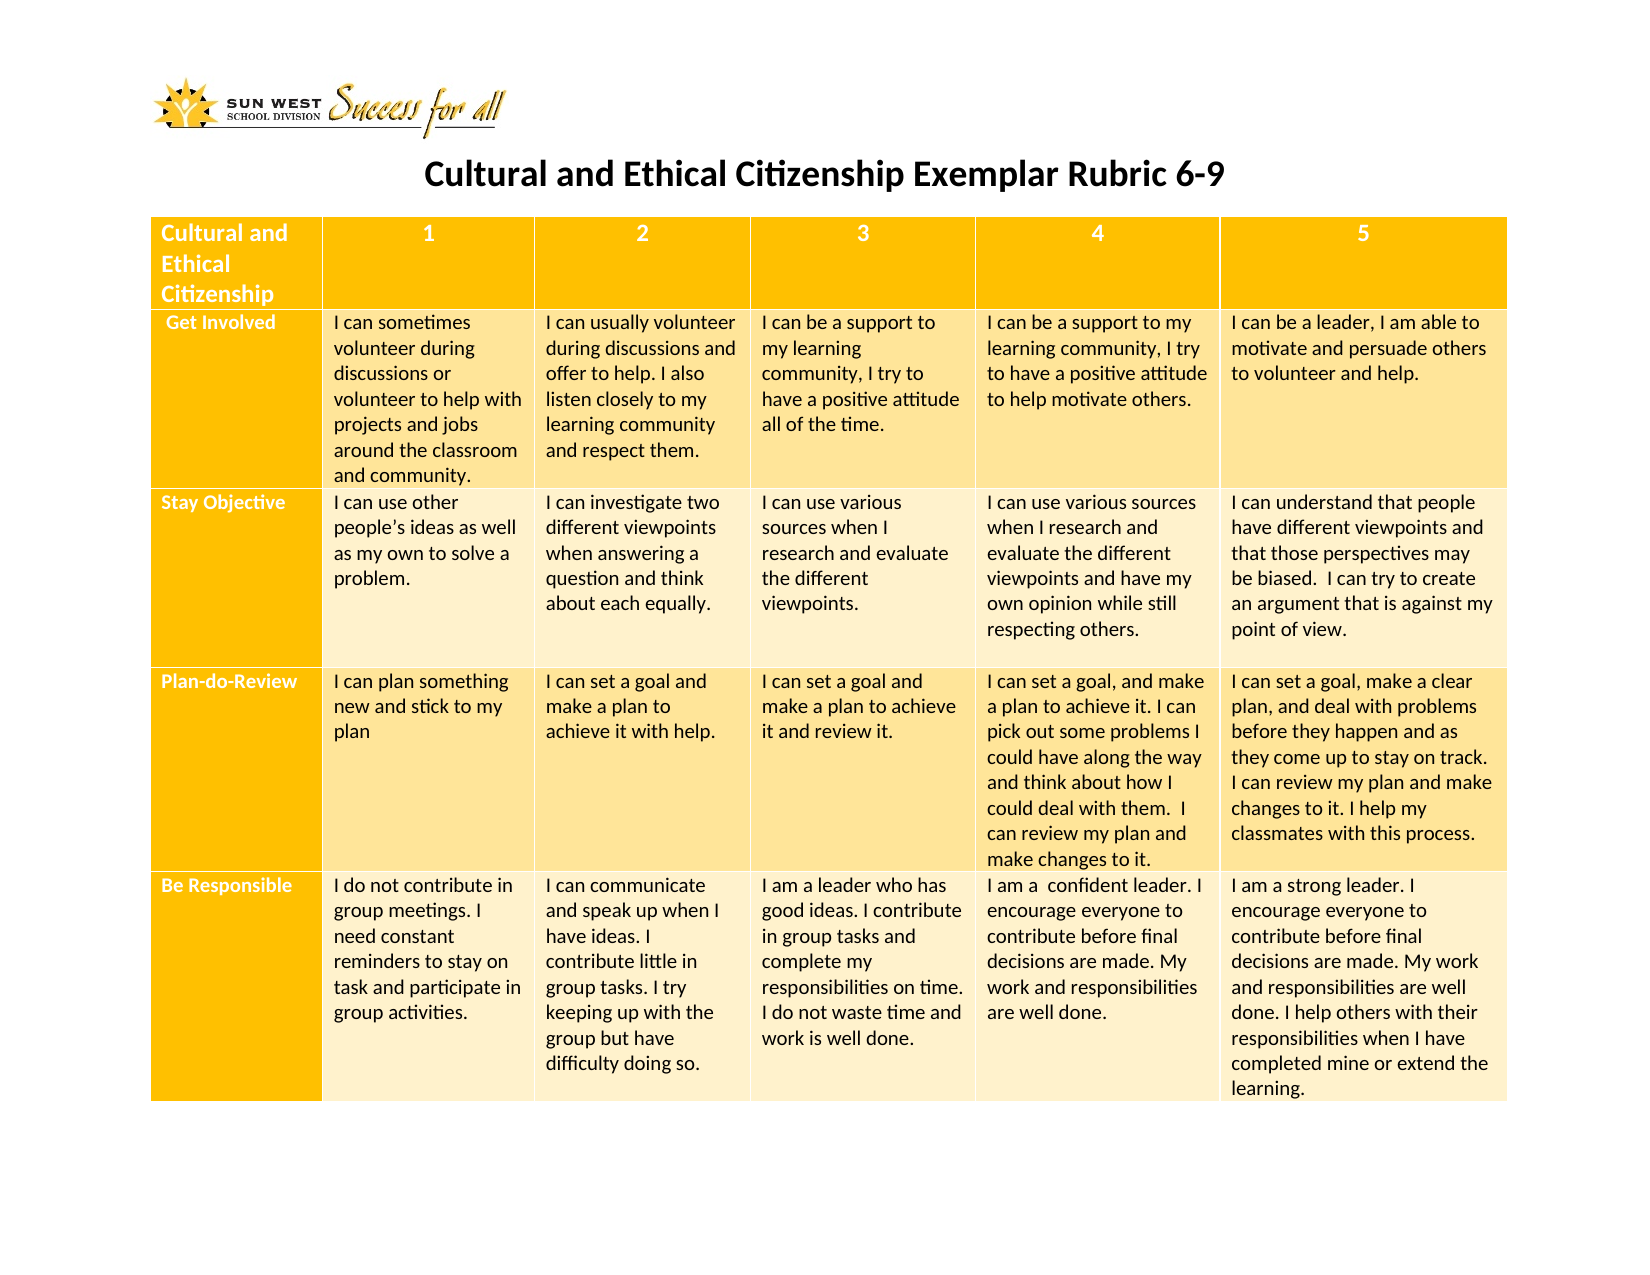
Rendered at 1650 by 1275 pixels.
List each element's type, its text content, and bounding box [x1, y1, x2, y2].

table_cell Plan-do-Review [151, 668, 322, 871]
table_cell I can understand that people have different viewpoints and that those perspectives may be biased. I can try to create an argument that is against my point of view. [1221, 489, 1507, 667]
table_cell I am a strong leader. I encourage everyone to contribute before final decisions are made. My work and responsibilities are well done. I help others with their responsibilities when I have completed mine or extend the learning. [1221, 872, 1507, 1101]
table_header Cultural and Ethical Citizenship [151, 217, 322, 309]
table_cell Get Involved [151, 310, 322, 488]
table_header 4 [976, 217, 1219, 309]
table_header 1 [323, 217, 534, 309]
table_header 2 [535, 217, 750, 309]
table_cell I can plan something new and stick to my plan [323, 668, 534, 871]
table_cell I can communicate and speak up when I have ideas. I contribute little in group tasks. I try keeping up with the group but have difficulty doing so. [535, 872, 750, 1101]
table_cell I can set a goal, make a clear plan, and deal with problems before they happen and as they come up to stay on track. I can review my plan and make changes to it. I help my classmates with this process. [1221, 668, 1507, 871]
table_cell I can investigate two different viewpoints when answering a question and think about each equally. [535, 489, 750, 667]
table_header 5 [1221, 217, 1507, 309]
table_cell I can set a goal and make a plan to achieve it and review it. [751, 668, 975, 871]
table_cell I can set a goal, and make a plan to achieve it. I can pick out some problems I could have along the way and think about how I could deal with them. I can review my plan and make changes to it. [976, 668, 1219, 871]
table_header 3 [751, 217, 975, 309]
table_cell Stay Objective [151, 489, 322, 667]
table_cell I can be a support to my learning community, I try to have a positive attitude all of the time. [751, 310, 975, 488]
table_cell I can use other people’s ideas as well as my own to solve a problem. [323, 489, 534, 667]
picture [150, 75, 510, 144]
table_cell I do not contribute in group meetings. I need constant reminders to stay on task and participate in group activities. [323, 872, 534, 1101]
table_cell I am a confident leader. I encourage everyone to contribute before final decisions are made. My work and responsibilities are well done. [976, 872, 1219, 1101]
table_cell Be Responsible [151, 872, 322, 1101]
table_cell I can usually volunteer during discussions and offer to help. I also listen closely to my learning community and respect them. [535, 310, 750, 488]
table_cell I can set a goal and make a plan to achieve it with help. [535, 668, 750, 871]
table_cell I can sometimes volunteer during discussions or volunteer to help with projects and jobs around the classroom and community. [323, 310, 534, 488]
table_cell I can use various sources when I research and evaluate the different viewpoints and have my own opinion while still respecting others. [976, 489, 1219, 667]
table_cell I can use various sources when I research and evaluate the different viewpoints. [751, 489, 975, 667]
table_cell I am a leader who has good ideas. I contribute in group tasks and complete my responsibilities on time. I do not waste time and work is well done. [751, 872, 975, 1101]
table_cell I can be a leader, I am able to motivate and persuade others to volunteer and help. [1221, 310, 1507, 488]
table_cell I can be a support to my learning community, I try to have a positive attitude to help motivate others. [976, 310, 1219, 488]
text Cultural and Ethical Citizenship Exemplar Rubric 6-9 [150, 150, 1500, 196]
